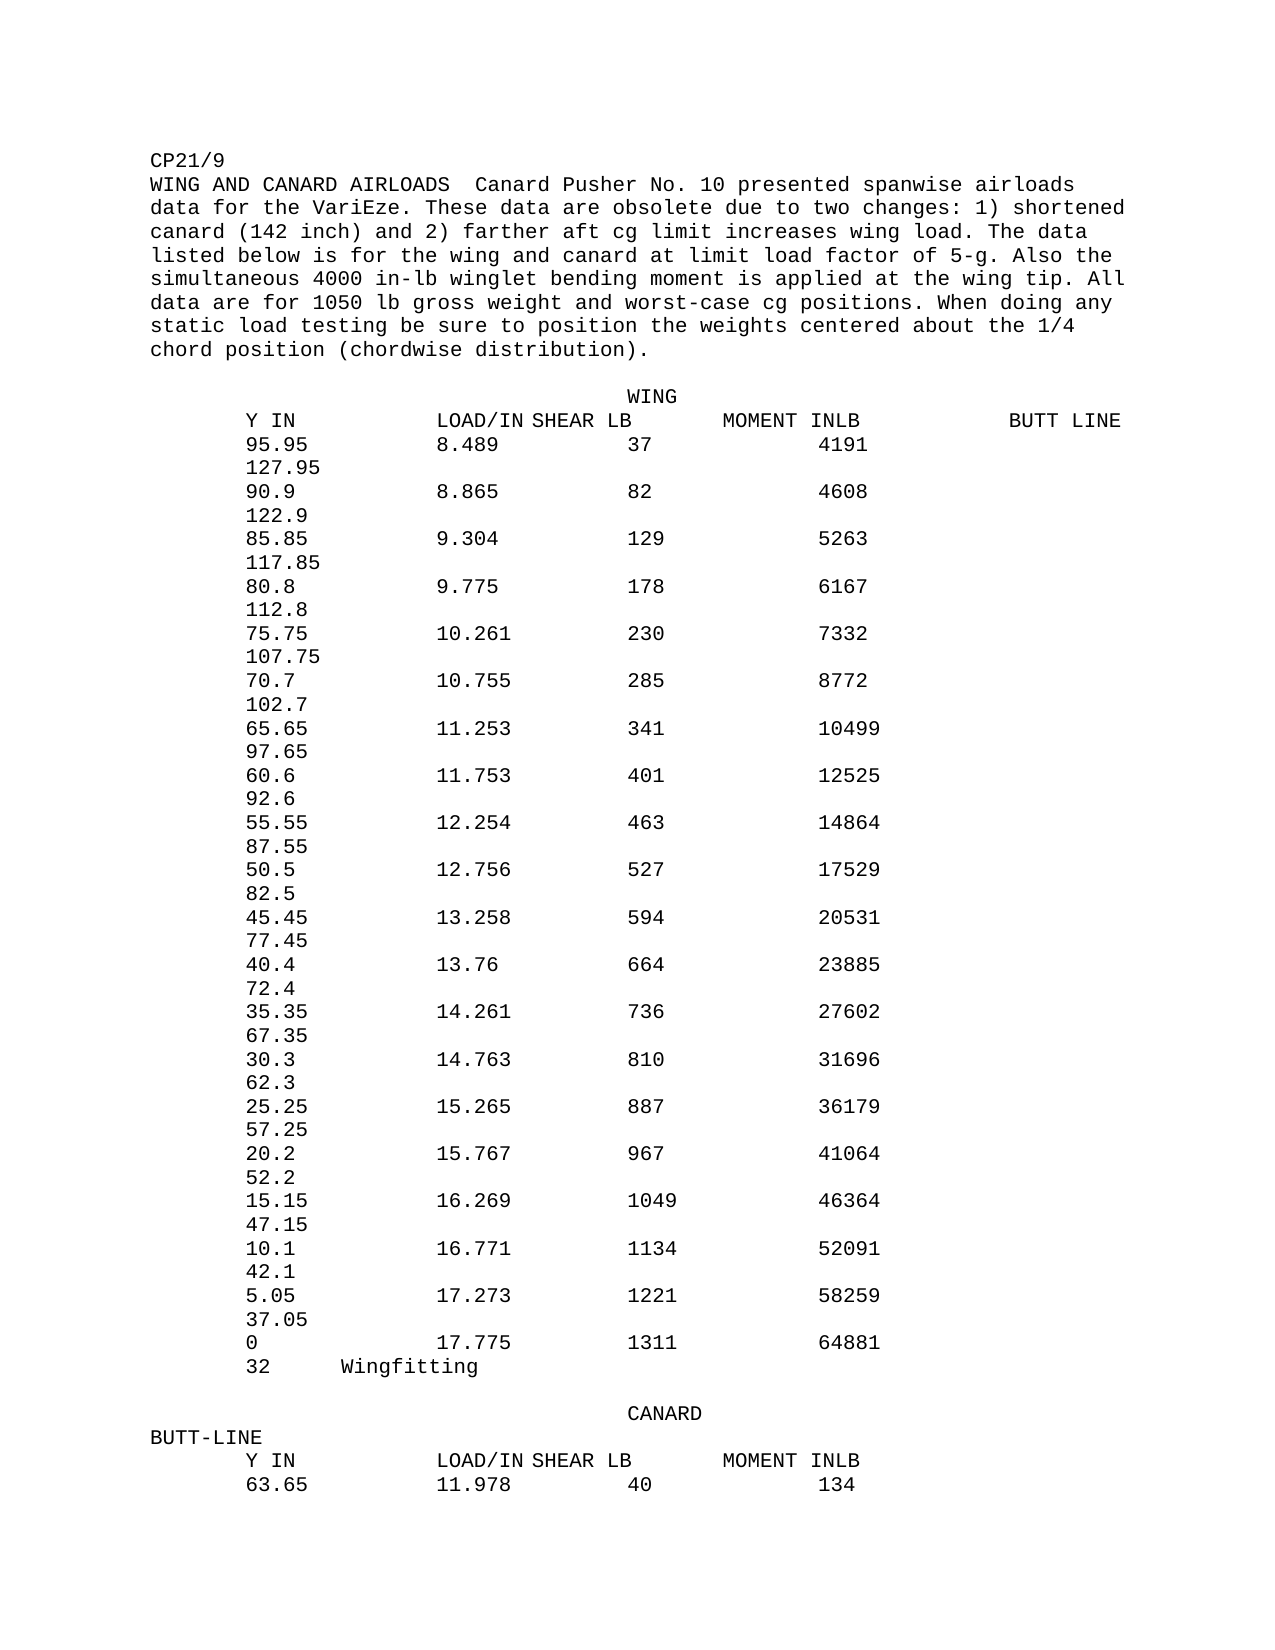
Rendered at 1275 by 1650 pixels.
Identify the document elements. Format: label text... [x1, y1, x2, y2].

text 0 17.775 1311 64881 32 Wingfitting [150, 1332, 1125, 1379]
text 70.7 10.755 285 8772 102.7 [150, 670, 1125, 717]
text 15.15 16.269 1049 46364 47.15 [150, 1190, 1125, 1238]
text 45.45 13.258 594 20531 77.45 [150, 907, 1125, 954]
text 85.85 9.304 129 5263 117.85 [150, 528, 1125, 576]
text CANARD [150, 1403, 1125, 1427]
text 10.1 16.771 1134 52091 42.1 [150, 1238, 1125, 1285]
text 60.6 11.753 401 12525 92.6 [150, 765, 1125, 812]
text 50.5 12.756 527 17529 82.5 [150, 859, 1125, 907]
text Y IN LOAD/IN SHEAR LB MOMENT INLB [150, 1451, 1125, 1474]
text 5.05 17.273 1221 58259 37.05 [150, 1285, 1125, 1332]
text BUTT-LINE [150, 1427, 1125, 1451]
text 20.2 15.767 967 41064 52.2 [150, 1143, 1125, 1190]
text 90.9 8.865 82 4608 122.9 [150, 481, 1125, 528]
text 25.25 15.265 887 36179 57.25 [150, 1096, 1125, 1143]
text 40.4 13.76 664 23885 72.4 [150, 954, 1125, 1001]
text WING [150, 386, 1125, 410]
text 80.8 9.775 178 6167 112.8 [150, 576, 1125, 623]
text 30.3 14.763 810 31696 62.3 [150, 1048, 1125, 1096]
text CP21/9 [150, 150, 1125, 174]
text 35.35 14.261 736 27602 67.35 [150, 1001, 1125, 1048]
text 63.65 11.978 40 134 [150, 1474, 1125, 1498]
text 75.75 10.261 230 7332 107.75 [150, 623, 1125, 670]
text 55.55 12.254 463 14864 87.55 [150, 812, 1125, 859]
text WING AND CANARD AIRLOADS Canard Pusher No. 10 presented spanwise airloads data for the VariEze. These data are obsolete due to two changes: 1) shortened canard (142 inch) and 2) farther aft cg limit increases wing load. The data listed below is for the wing and canard at limit load factor of 5-g. Also the simultaneous 4000 in-lb winglet bending moment is applied at the wing tip. All data are for 1050 lb gross weight and worst-case cg positions. When doing any static load testing be sure to position the weights centered about the 1/4 chord position (chordwise distribution). [150, 174, 1125, 363]
text 65.65 11.253 341 10499 97.65 [150, 717, 1125, 765]
text 95.95 8.489 37 4191 127.95 [150, 434, 1125, 481]
text Y IN LOAD/IN SHEAR LB MOMENT INLB BUTT LINE [150, 410, 1125, 434]
